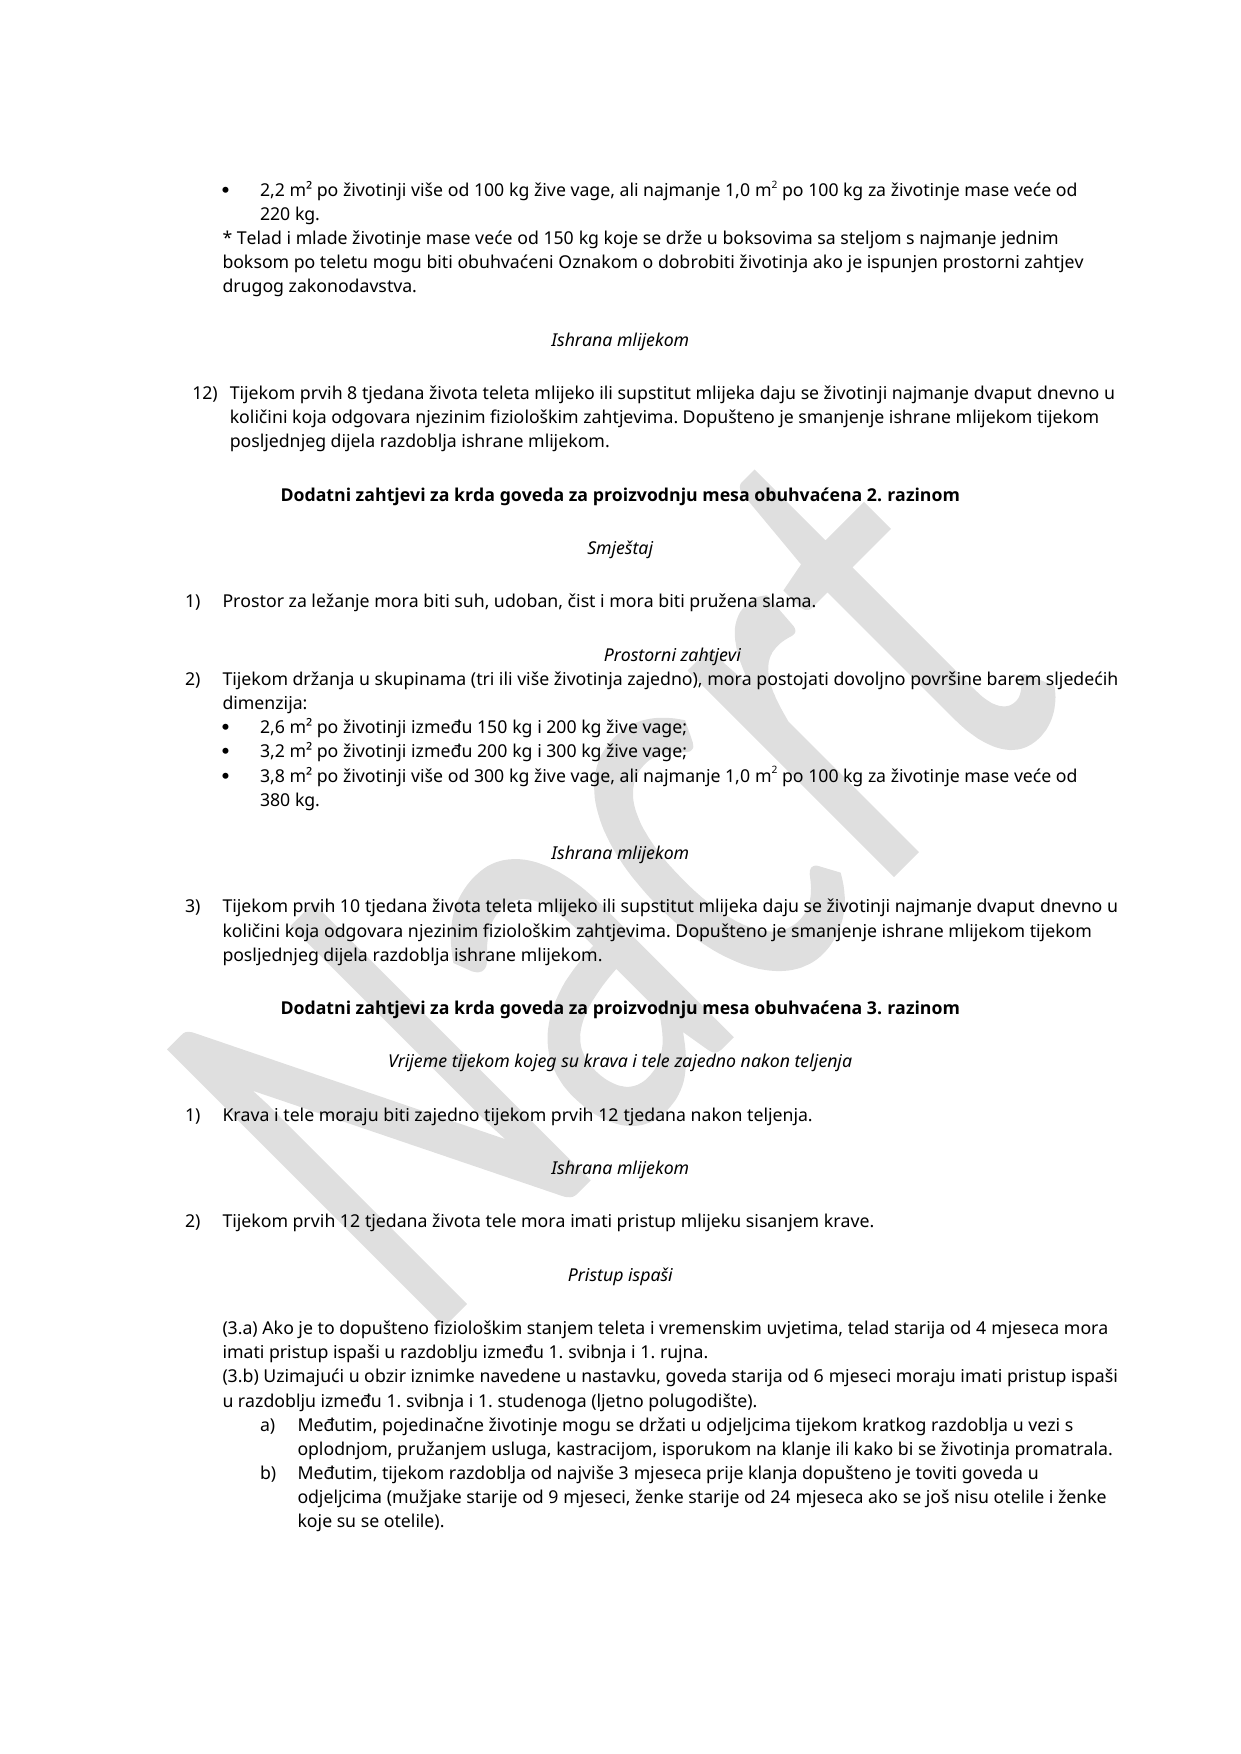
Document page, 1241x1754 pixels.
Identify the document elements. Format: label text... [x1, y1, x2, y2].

list Tijekom držanja u skupinama (tri ili više životinja zajedno), mora postojati dovoljno površine barem sljedećih dimenzija: [185, 666, 1122, 715]
list (3.b) Uzimajući u obzir iznimke navedene u nastavku, goveda starija od 6 mjeseci moraju imati pristup ispaši u razdoblju između 1. svibnja i 1. studenoga (ljetno polugodište). [222, 1364, 1122, 1412]
list 3,8 m² po životinji više od 300 kg žive vage, ali najmanje 1,0 m2 po 100 kg za životinje mase veće od 380 kg. [222, 763, 1122, 811]
list Međutim, tijekom razdoblja od najviše 3 mjeseca prije klanja dopušteno je toviti goveda u odjeljcima (mužjake starije od 9 mjeseci, ženke starije od 24 mjeseca ako se još nisu otelile i ženke koje su se otelile). [260, 1461, 1122, 1533]
list Međutim, pojedinačne životinje mogu se držati u odjeljcima tijekom kratkog razdoblja u vezi s oplodnjom, pružanjem usluga, kastracijom, isporukom na klanje ili kako bi se životinja promatrala. [260, 1412, 1122, 1461]
list Krava i tele moraju biti zajedno tijekom prvih 12 tjedana nakon teljenja. [185, 1102, 1122, 1126]
text Ishrana mlijekom [118, 327, 1122, 351]
list 2,6 m² po životinji između 150 kg i 200 kg žive vage; [222, 715, 1122, 739]
text * Telad i mlade životinje mase veće od 150 kg koje se drže u boksovima sa steljom s najmanje jednim boksom po teletu mogu biti obuhvaćeni Oznakom o dobrobiti životinja ako je ispunjen prostorni zahtjev drugog zakonodavstva. [222, 226, 1122, 298]
list Tijekom prvih 12 tjedana života tele mora imati pristup mlijeku sisanjem krave. [185, 1209, 1122, 1233]
list Prostor za ležanje mora biti suh, udoban, čist i mora biti pružena slama. [185, 589, 1122, 613]
text Vrijeme tijekom kojeg su krava i tele zajedno nakon teljenja [118, 1049, 1122, 1073]
list (3.a) Ako je to dopušteno fiziološkim stanjem teleta i vremenskim uvjetima, telad starija od 4 mjeseca mora imati pristup ispaši u razdoblju između 1. svibnja i 1. rujna. [222, 1316, 1122, 1364]
text Pristup ispaši [118, 1262, 1122, 1286]
list Tijekom prvih 10 tjedana života teleta mlijeko ili supstitut mlijeka daju se životinji najmanje dvaput dnevno u količini koja odgovara njezinim fiziološkim zahtjevima. Dopušteno je smanjenje ishrane mlijekom tijekom posljednjeg dijela razdoblja ishrane mlijekom. [185, 894, 1122, 966]
list Prostorni zahtjevi [222, 642, 1122, 666]
list 2,2 m² po životinji više od 100 kg žive vage, ali najmanje 1,0 m2 po 100 kg za životinje mase veće od 220 kg. [222, 177, 1122, 226]
list Tijekom prvih 8 tjedana života teleta mlijeko ili supstitut mlijeka daju se životinji najmanje dvaput dnevno u količini koja odgovara njezinim fiziološkim zahtjevima. Dopušteno je smanjenje ishrane mlijekom tijekom posljednjeg dijela razdoblja ishrane mlijekom. [192, 381, 1122, 453]
text Dodatni zahtjevi za krda goveda za proizvodnju mesa obuhvaćena 3. razinom [118, 996, 1122, 1020]
text Smještaj [118, 536, 1122, 560]
text Dodatni zahtjevi za krda goveda za proizvodnju mesa obuhvaćena 2. razinom [118, 482, 1122, 506]
text Ishrana mlijekom [118, 1156, 1122, 1180]
list 3,2 m² po životinji između 200 kg i 300 kg žive vage; [222, 739, 1122, 763]
text Ishrana mlijekom [118, 841, 1122, 865]
